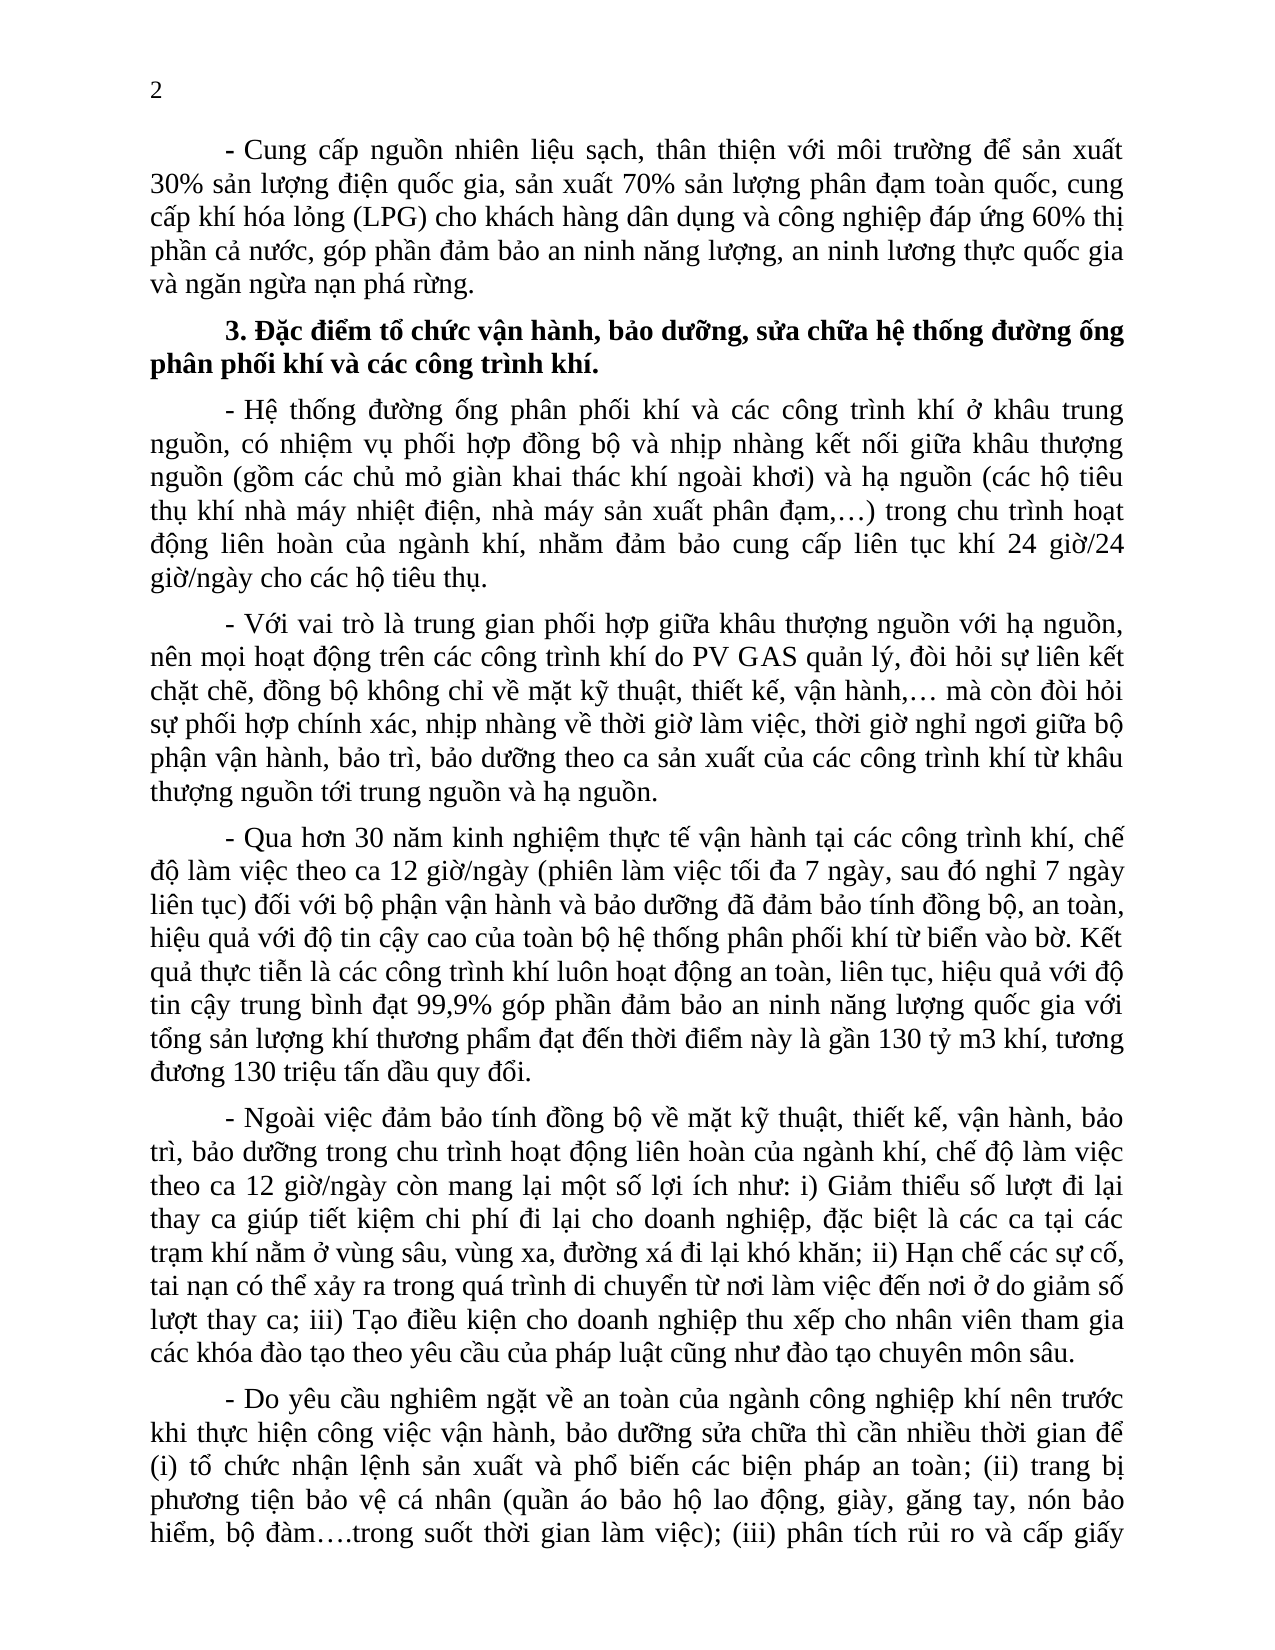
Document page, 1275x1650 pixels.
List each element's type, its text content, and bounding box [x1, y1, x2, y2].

list Hệ thống đường ống phân phối khí và các công trình khí ở khâu trung nguồn, có nhiệm vụ phối hợp đồng bộ và nhịp nhàng kết nối giữa khâu thượng nguồn (gồm các chủ mỏ giàn khai thác khí ngoài khơi) và hạ nguồn (các hộ tiêu thụ khí nhà máy nhiệt điện, nhà máy sản xuất phân đạm,…) trong chu trình hoạt động liên hoàn của ngành khí, nhằm đảm bảo cung cấp liên tục khí 24 giờ/24 giờ/ngày cho các hộ tiêu thụ. [150, 392, 1125, 593]
list Cung cấp nguồn nhiên liệu sạch, thân thiện với môi trường để sản xuất 30% sản lượng điện quốc gia, sản xuất 70% sản lượng phân đạm toàn quốc, cung cấp khí hóa lỏng (LPG) cho khách hàng dân dụng và công nghiệp đáp ứng 60% thị phần cả nước, góp phần đảm bảo an ninh năng lượng, an ninh lương thực quốc gia và ngăn ngừa nạn phá rừng. [150, 132, 1125, 300]
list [150, 1381, 1125, 1549]
list Ngoài việc đảm bảo tính đồng bộ về mặt kỹ thuật, thiết kế, vận hành, bảo trì, bảo dưỡng trong chu trình hoạt động liên hoàn của ngành khí, chế độ làm việc theo ca 12 giờ/ngày còn mang lại một số lợi ích như: i) Giảm thiểu số lượt đi lại thay ca giúp tiết kiệm chi phí đi lại cho doanh nghiệp, đặc biệt là các ca tại các trạm khí nằm ở vùng sâu, vùng xa, đường xá đi lại khó khăn; ii) Hạn chế các sự cố, tai nạn có thể xảy ra trong quá trình di chuyển từ nơi làm việc đến nơi ở do giảm số lượt thay ca; iii) Tạo điều kiện cho doanh nghiệp thu xếp cho nhân viên tham gia các khóa đào tạo theo yêu cầu của pháp luật cũng như đào tạo chuyên môn sâu. [150, 1101, 1125, 1369]
list Với vai trò là trung gian phối hợp giữa khâu thượng nguồn với hạ nguồn, nên mọi hoạt động trên các công trình khí do PV GAS quản lý, đòi hỏi sự liên kết chặt chẽ, đồng bộ không chỉ về mặt kỹ thuật, thiết kế, vận hành,… mà còn đòi hỏi sự phối hợp chính xác, nhịp nhàng về thời giờ làm việc, thời giờ nghỉ ngơi giữa bộ phận vận hành, bảo trì, bảo dưỡng theo ca sản xuất của các công trình khí từ khâu thượng nguồn tới trung nguồn và hạ nguồn. [150, 606, 1125, 807]
text 3. Đặc điểm tổ chức vận hành, bảo dưỡng, sửa chữa hệ thống đường ống phân phối khí và các công trình khí. [150, 313, 1125, 380]
list Qua hơn 30 năm kinh nghiệm thực tế vận hành tại các công trình khí, chế độ làm việc theo ca 12 giờ/ngày (phiên làm việc tối đa 7 ngày, sau đó nghỉ 7 ngày liên tục) đối với bộ phận vận hành và bảo dưỡng đã đảm bảo tính đồng bộ, an toàn, hiệu quả với độ tin cậy cao của toàn bộ hệ thống phân phối khí từ biển vào bờ. Kết quả thực tiễn là các công trình khí luôn hoạt động an toàn, liên tục, hiệu quả với độ tin cậy trung bình đạt 99,9% góp phần đảm bảo an ninh năng lượng quốc gia với tổng sản lượng khí thương phẩm đạt đến thời điểm này là gần 130 tỷ m3 khí, tương đương 130 triệu tấn dầu quy đổi. [150, 820, 1125, 1088]
